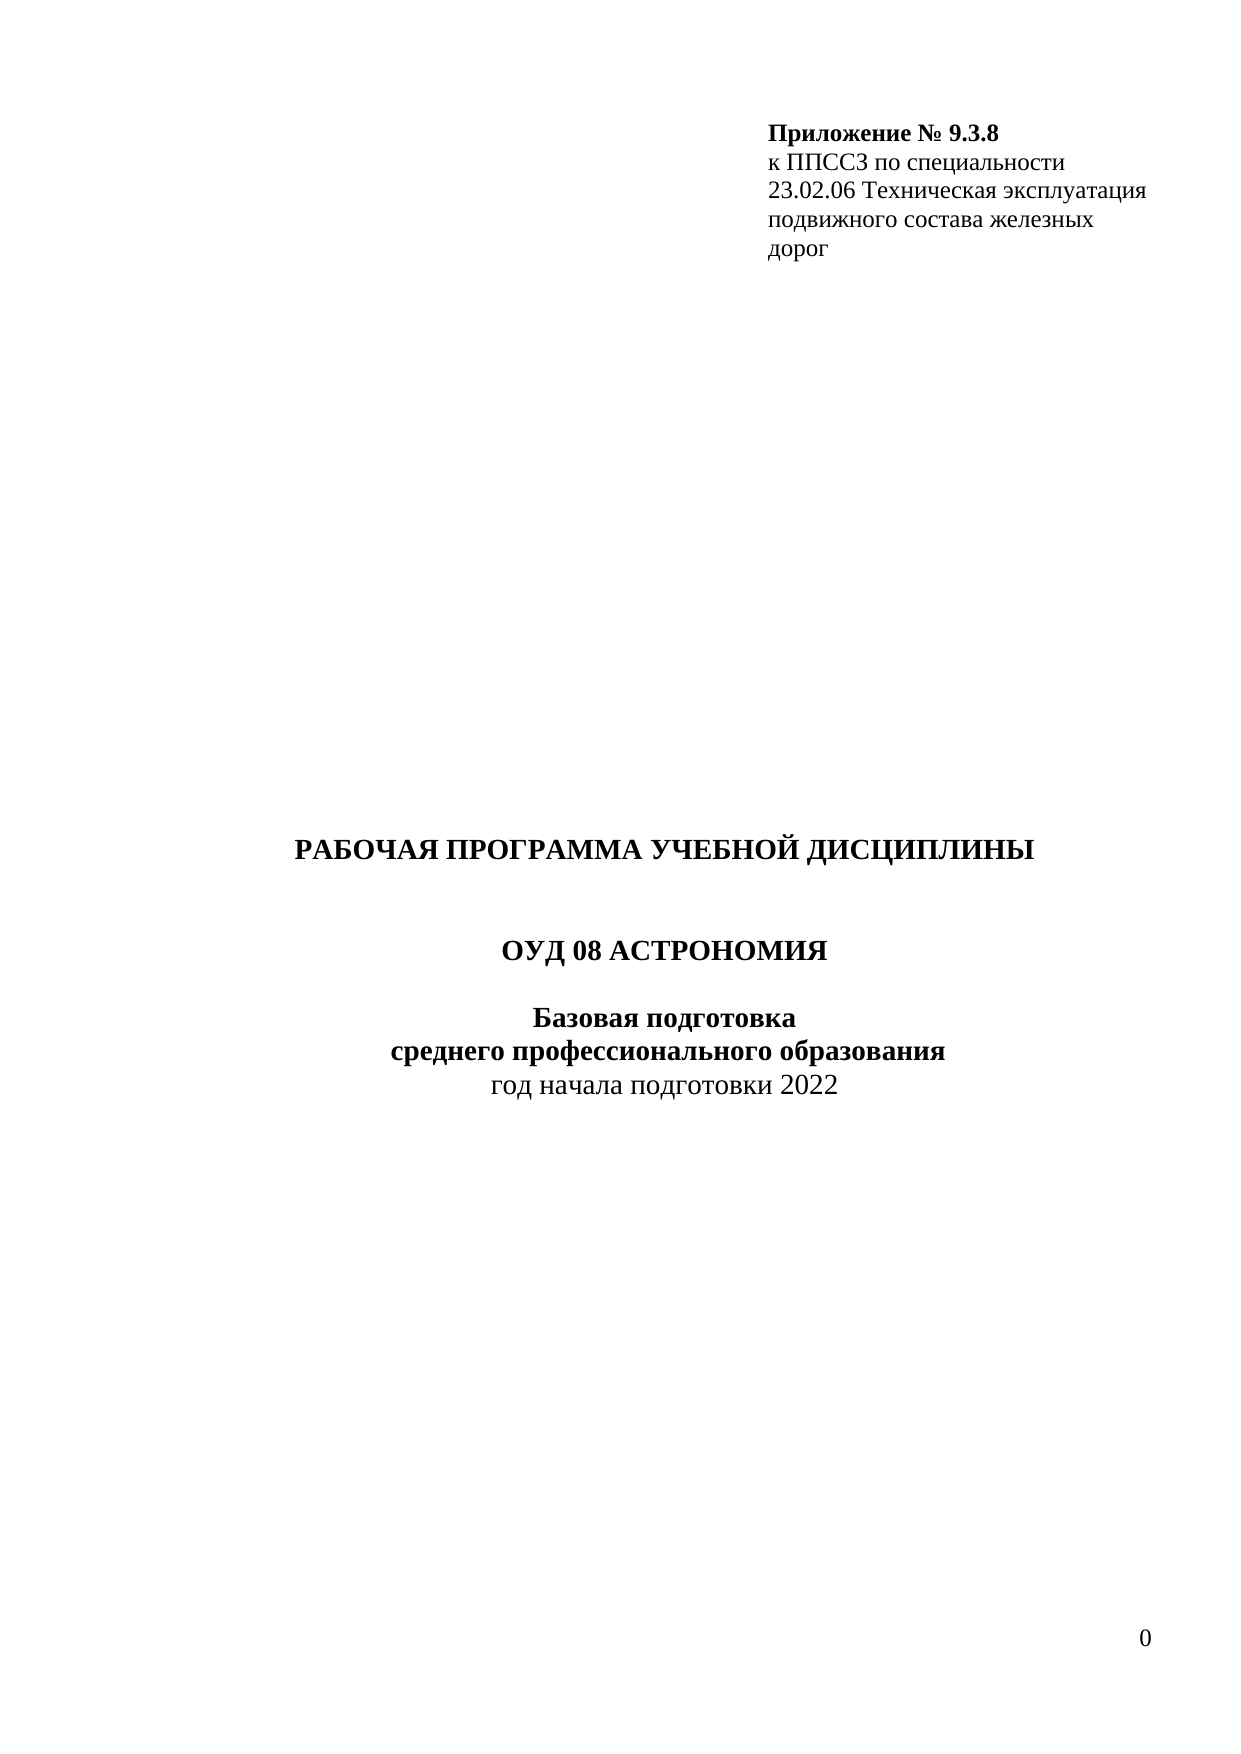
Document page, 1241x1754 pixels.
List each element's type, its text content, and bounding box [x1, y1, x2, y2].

text Базовая подготовка [177, 1000, 1152, 1033]
text ОУД 08 АСТРОНОМИЯ [177, 933, 1152, 966]
text 23.02.06 Техническая эксплуатация [768, 176, 1152, 204]
text РАБОЧАЯ ПРОГРАММА УЧЕБНОЙ ДИСЦИПЛИНЫ [177, 832, 1152, 866]
text среднего профессионального образования [177, 1033, 1152, 1067]
text Приложение № 9.3.8 [768, 118, 1152, 147]
text к ППССЗ по специальности [768, 147, 1152, 176]
text год начала подготовки 2022 [177, 1067, 1152, 1100]
text подвижного состава железных дорог [768, 204, 1152, 262]
